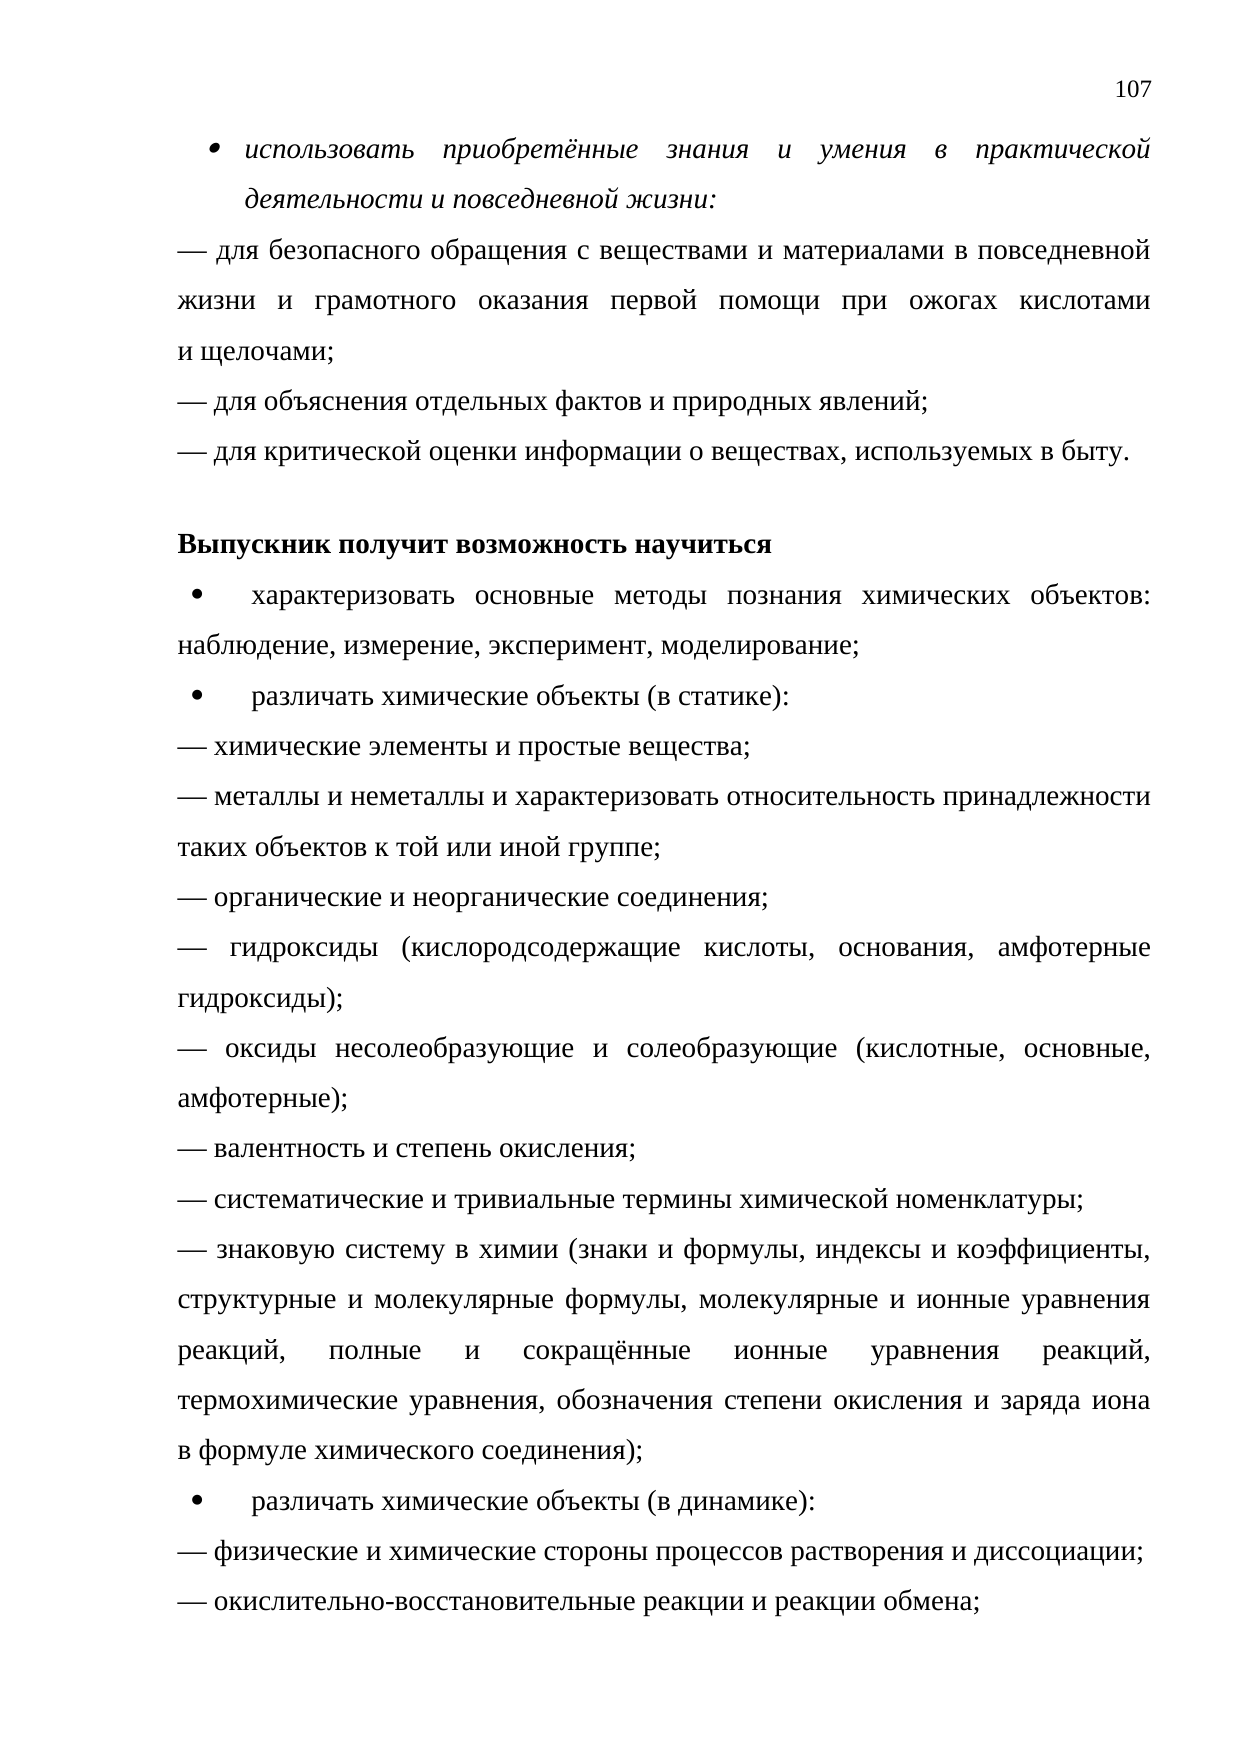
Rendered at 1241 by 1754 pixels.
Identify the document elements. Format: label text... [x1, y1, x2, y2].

text — систематические и тривиальные термины химической номенклатуры; [177, 1181, 1152, 1214]
text — валентность и степень окисления; [177, 1131, 1152, 1164]
text — для критической оценки информации о веществах, используемых в быту. [177, 433, 1152, 467]
list использовать приобретённые знания и умения в практической деятельности и повседневной жизни: [207, 131, 1152, 215]
text — оксиды несолеобразующие и солеобразующие (кислотные, основные, амфотерные); [177, 1030, 1152, 1114]
text — органические и неорганические соединения; [177, 879, 1152, 913]
text — химические элементы и простые вещества; [177, 728, 1152, 762]
text — окислительно-восстановительные реакции и реакции обмена; [177, 1583, 1152, 1617]
text — металлы и неметаллы и характеризовать относительность принадлежности таких объектов к той или иной группе; [177, 778, 1152, 862]
text — гидроксиды (кислородсодержащие кислоты, основания, амфотерные гидроксиды); [177, 929, 1152, 1013]
text — для объяснения отдельных фактов и природных явлений; [177, 383, 1152, 416]
text — физические и химические стороны процессов растворения и диссоциации; [177, 1533, 1152, 1567]
text Выпускник получит возможность научиться [177, 527, 1152, 560]
text — знаковую систему в химии (знаки и формулы, индексы и коэффициенты, структурные и молекулярные формулы, молекулярные и ионные уравнения реакций, полные и сокращённые ионные уравнения реакций, термохимические уравнения, обозначения степени окисления и заряда иона в формуле химического соединения); [177, 1231, 1152, 1466]
text — для безопасного обращения с веществами и материалами в повседневной жизни и грамотного оказания первой помощи при ожогах кислотами и щелочами; [177, 232, 1152, 366]
list различать химические объекты (в динамике): [177, 1483, 1152, 1516]
list характеризовать основные методы познания химических объектов: наблюдение, измерение, эксперимент, моделирование; [177, 577, 1152, 661]
list различать химические объекты (в статике): [177, 678, 1152, 711]
